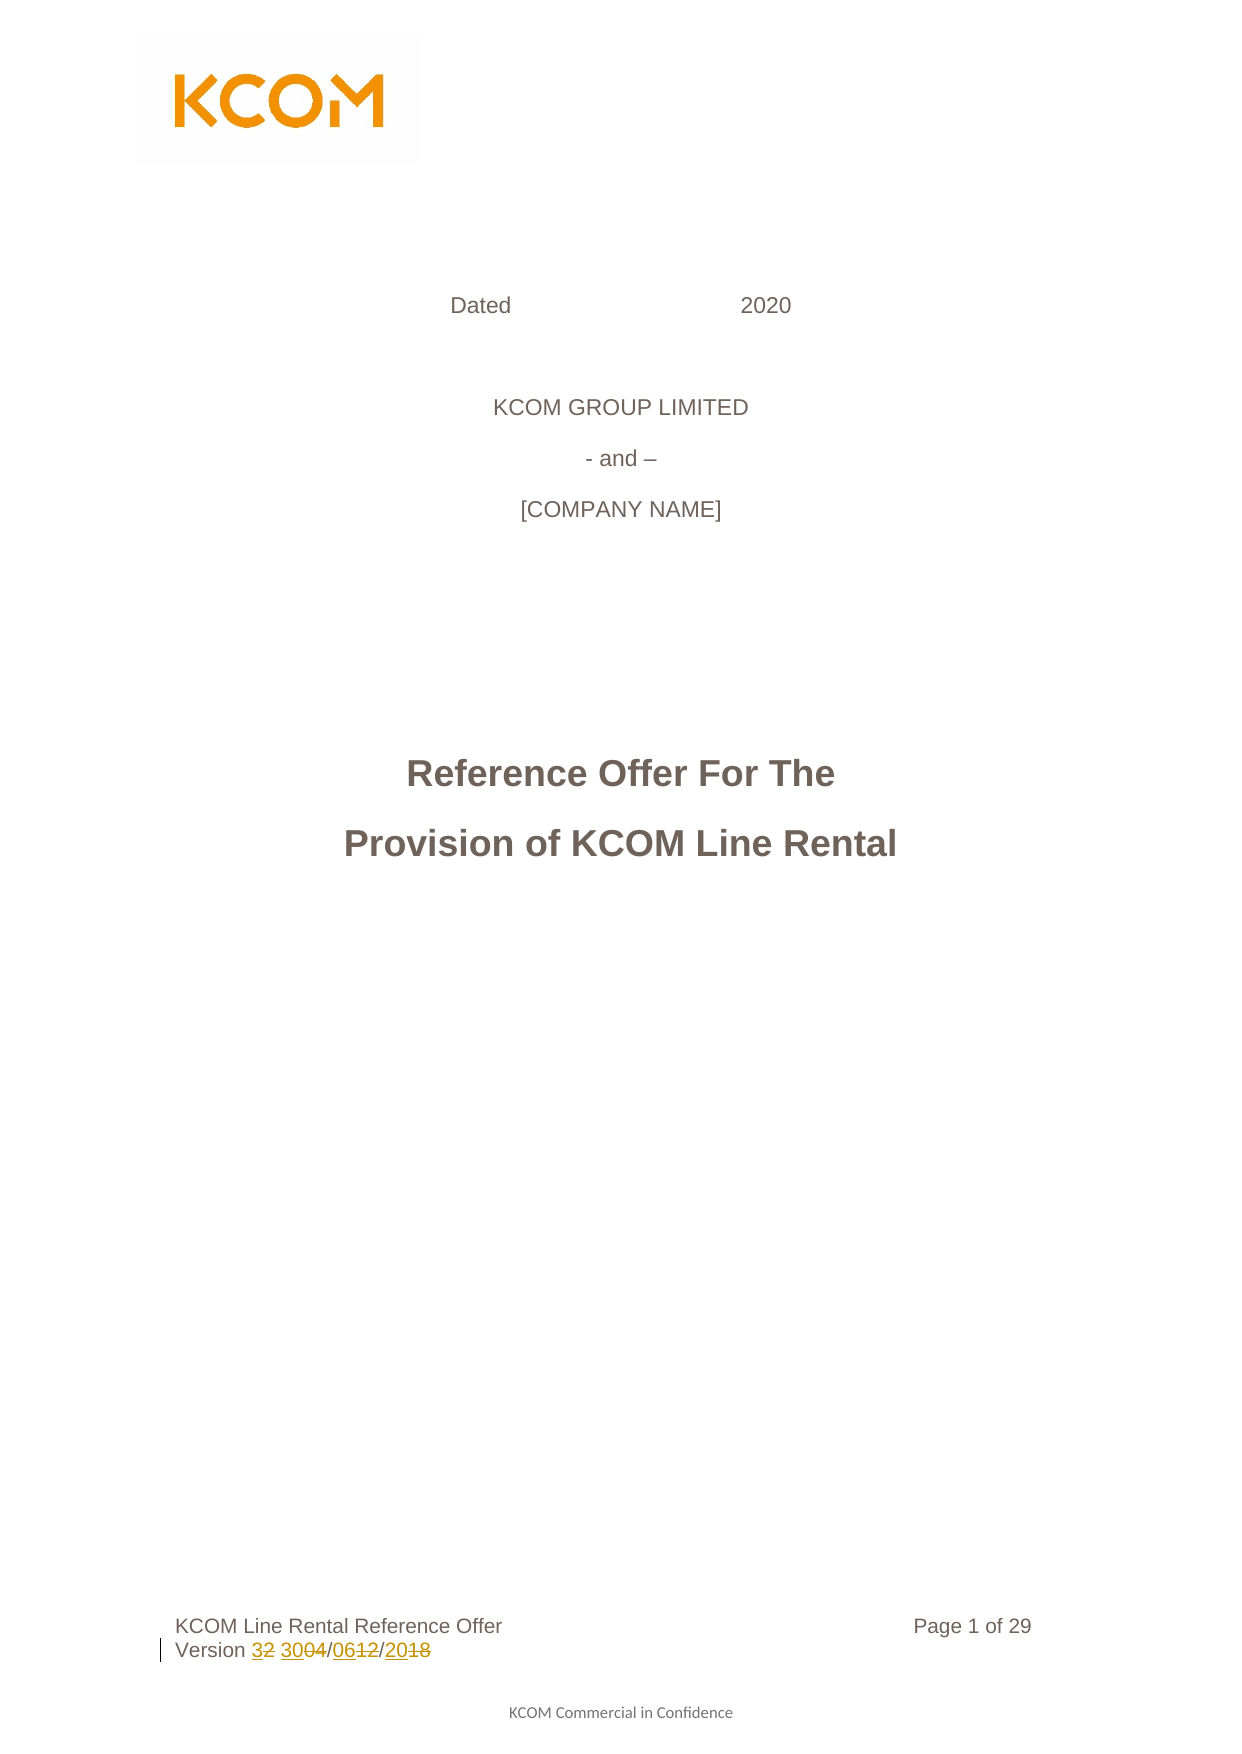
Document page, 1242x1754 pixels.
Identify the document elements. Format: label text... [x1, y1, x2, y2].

text Reference Offer For The [175, 751, 1067, 794]
text - and – [175, 445, 1067, 471]
picture [135, 35, 422, 166]
text [COMPANY NAME] [175, 496, 1067, 522]
text Provision of KCOM Line Rental [175, 822, 1067, 865]
text KCOM GROUP LIMITED [175, 394, 1067, 420]
text Dated 2020 [175, 292, 1067, 318]
